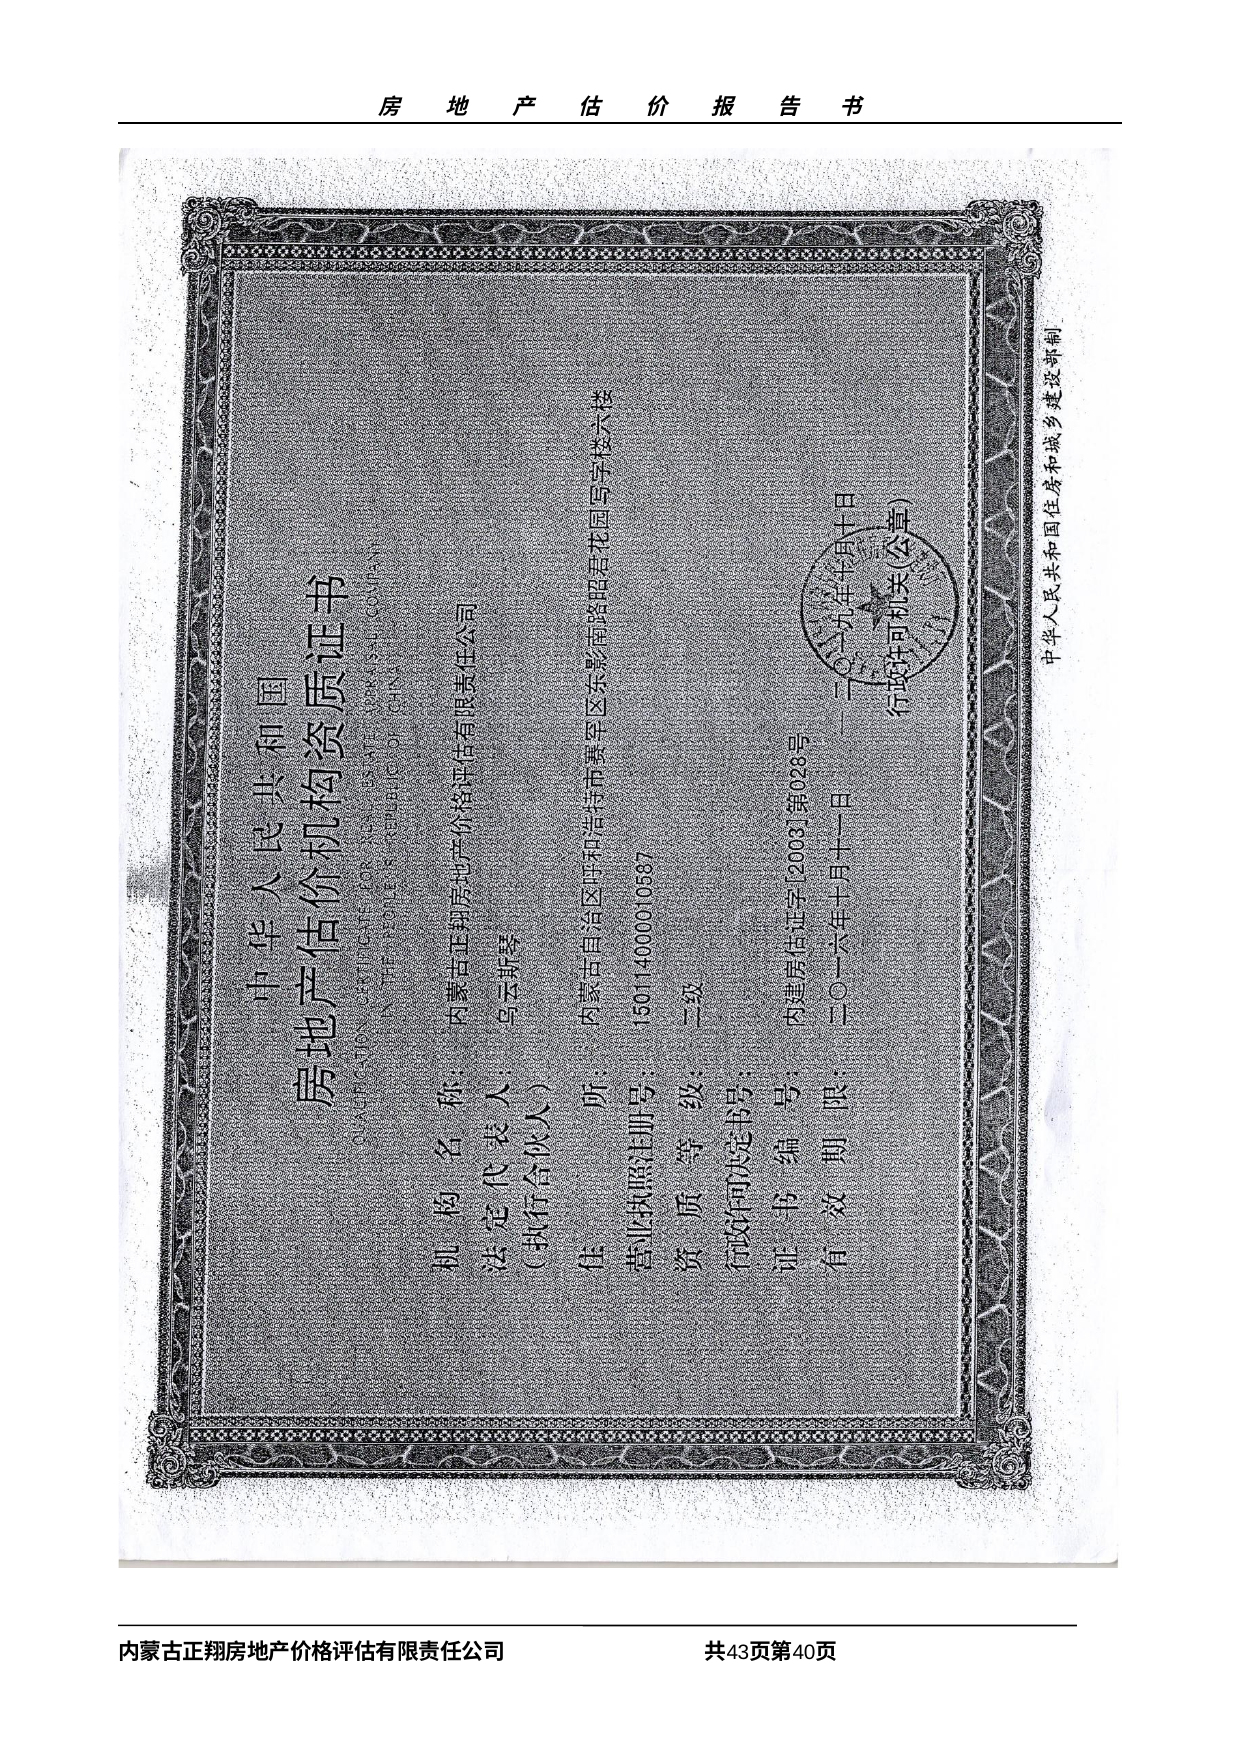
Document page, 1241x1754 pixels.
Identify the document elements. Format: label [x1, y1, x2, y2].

picture [118, 148, 1122, 1568]
